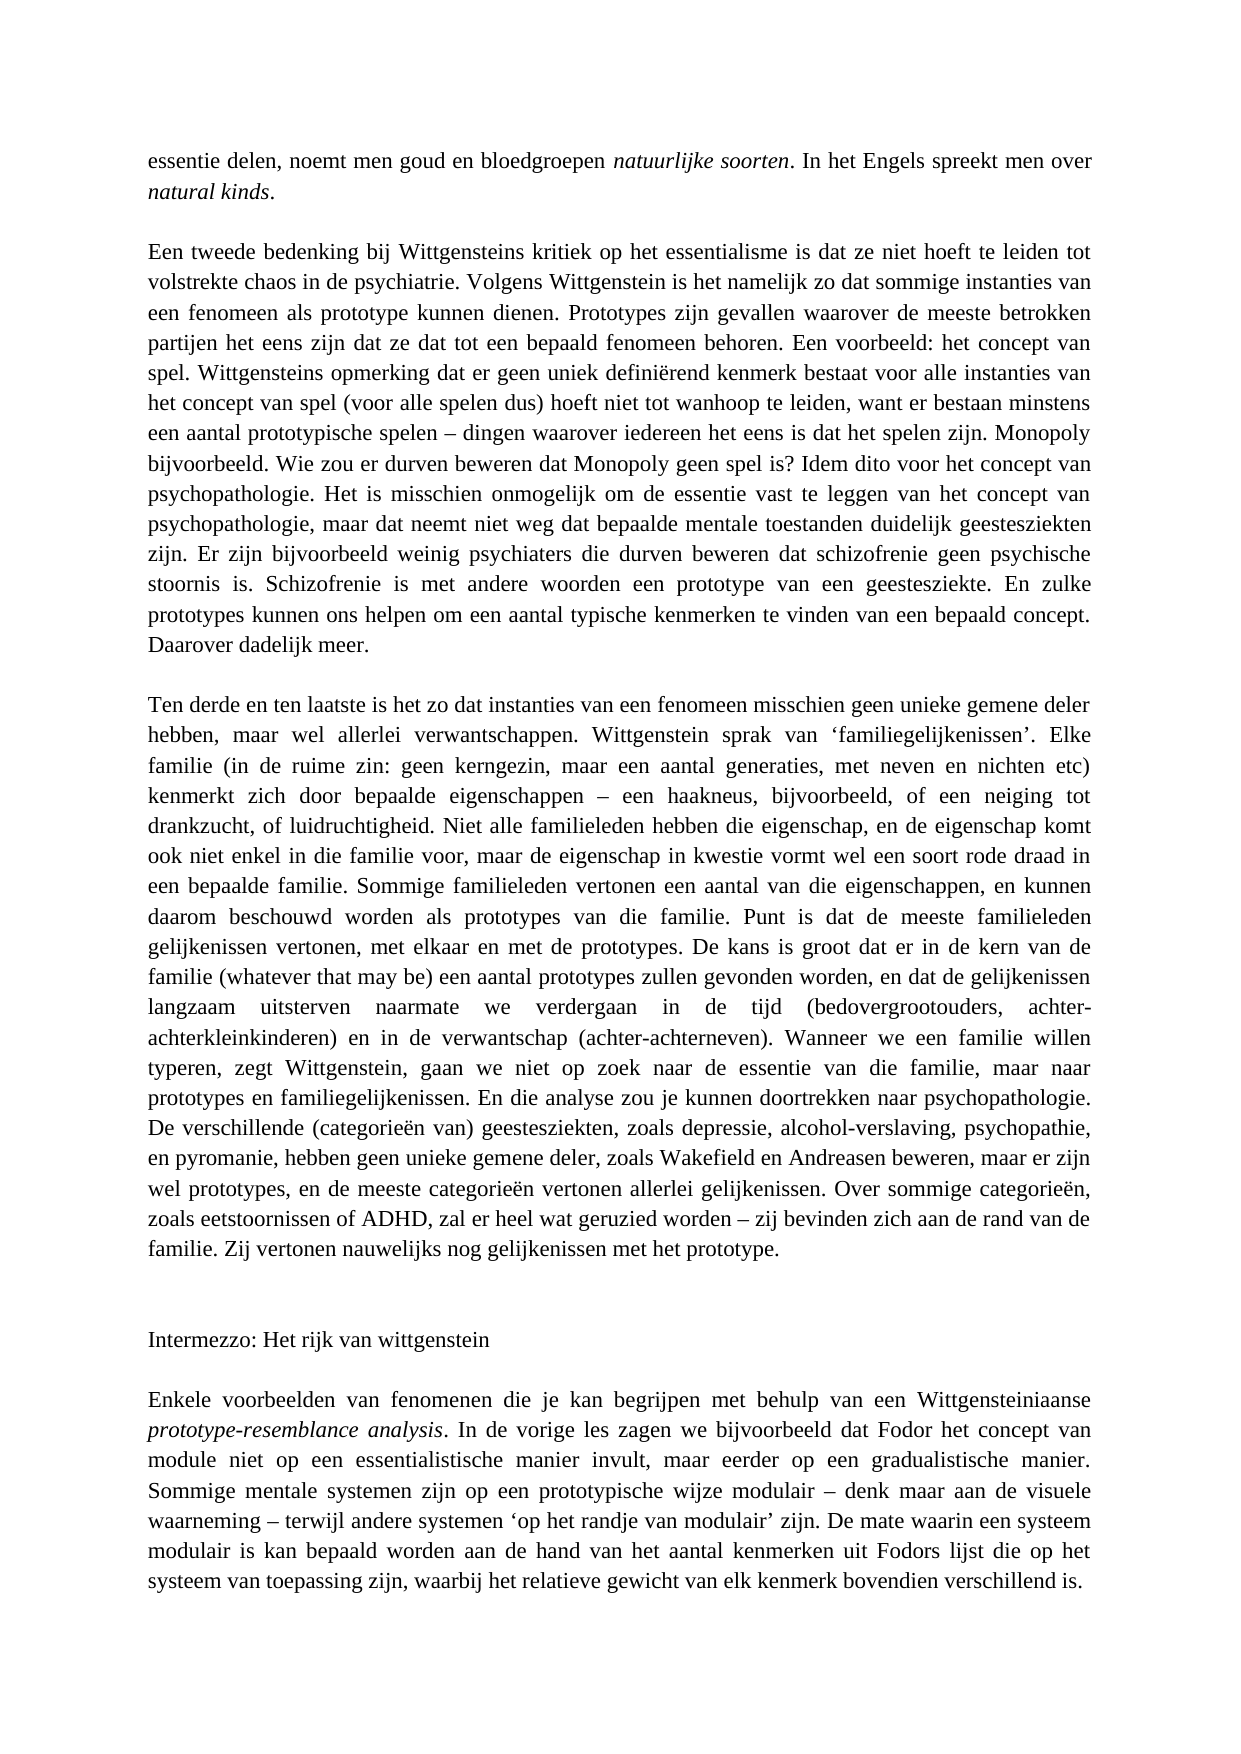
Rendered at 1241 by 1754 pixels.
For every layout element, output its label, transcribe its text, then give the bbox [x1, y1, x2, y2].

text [148, 148, 1093, 204]
text Ten derde en ten laatste is het zo dat instanties van een fenomeen misschien geen unieke gemene deler hebben, maar wel allerlei verwantschappen. Wittgenstein sprak van ‘familiegelijkenissen’. Elke familie (in de ruime zin: geen kerngezin, maar een aantal generaties, met neven en nichten etc) kenmerkt zich door bepaalde eigenschappen – een haakneus, bijvoorbeeld, of een neiging tot drankzucht, of luidruchtigheid. Niet alle familieleden hebben die eigenschap, en de eigenschap komt ook niet enkel in die familie voor, maar de eigenschap in kwestie vormt wel een soort rode draad in een bepaalde familie. Sommige familieleden vertonen een aantal van die eigenschappen, en kunnen daarom beschouwd worden als prototypes van die familie. Punt is dat de meeste familieleden gelijkenissen vertonen, met elkaar en met de prototypes. De kans is groot dat er in de kern van de familie (whatever that may be) een aantal prototypes zullen gevonden worden, en dat de gelijkenissen langzaam uitsterven naarmate we verdergaan in de tijd (bedovergrootouders, achter-achterkleinkinderen) en in de verwantschap (achter-achterneven). Wanneer we een familie willen typeren, zegt Wittgenstein, gaan we niet op zoek naar de essentie van die familie, maar naar prototypes en familiegelijkenissen. En die analyse zou je kunnen doortrekken naar psychopathologie. De verschillende (categorieën van) geestesziekten, zoals depressie, alcohol-verslaving, psychopathie, en pyromanie, hebben geen unieke gemene deler, zoals Wakefield en Andreasen beweren, maar er zijn wel prototypes, en de meeste categorieën vertonen allerlei gelijkenissen. Over sommige categorieën, zoals eetstoornissen of ADHD, zal er heel wat geruzied worden – zij bevinden zich aan de rand van de familie. Zij vertonen nauwelijks nog gelijkenissen met het prototype. [148, 691, 1093, 1261]
text Enkele voorbeelden van fenomenen die je kan begrijpen met behulp van een Wittgensteiniaanse prototype-resemblance analysis. In de vorige les zagen we bijvoorbeeld dat Fodor het concept van module niet op een essentialistische manier invult, maar eerder op een gradualistische manier. Sommige mentale systemen zijn op een prototypische wijze modulair – denk maar aan de visuele waarneming – terwijl andere systemen ‘op het randje van modulair’ zijn. De mate waarin een systeem modulair is kan bepaald worden aan de hand van het aantal kenmerken uit Fodors lijst die op het systeem van toepassing zijn, waarbij het relatieve gewicht van elk kenmerk bovendien verschillend is. [148, 1386, 1093, 1594]
text Een tweede bedenking bij Wittgensteins kritiek op het essentialisme is dat ze niet hoeft te leiden tot volstrekte chaos in de psychiatrie. Volgens Wittgenstein is het namelijk zo dat sommige instanties van een fenomeen als prototype kunnen dienen. Prototypes zijn gevallen waarover de meeste betrokken partijen het eens zijn dat ze dat tot een bepaald fenomeen behoren. Een voorbeeld: het concept van spel. Wittgensteins opmerking dat er geen uniek definiërend kenmerk bestaat voor alle instanties van het concept van spel (voor alle spelen dus) hoeft niet tot wanhoop te leiden, want er bestaan minstens een aantal prototypische spelen – dingen waarover iedereen het eens is dat het spelen zijn. Monopoly bijvoorbeeld. Wie zou er durven beweren dat Monopoly geen spel is? Idem dito voor het concept van psychopathologie. Het is misschien onmogelijk om de essentie vast te leggen van het concept van psychopathologie, maar dat neemt niet weg dat bepaalde mentale toestanden duidelijk geestesziekten zijn. Er zijn bijvoorbeeld weinig psychiaters die durven beweren dat schizofrenie geen psychische stoornis is. Schizofrenie is met andere woorden een prototype van een geestesziekte. En zulke prototypes kunnen ons helpen om een aantal typische kenmerken te vinden van een bepaald concept. Daarover dadelijk meer. [148, 238, 1093, 657]
text Intermezzo: Het rijk van wittgenstein [148, 1326, 1093, 1352]
